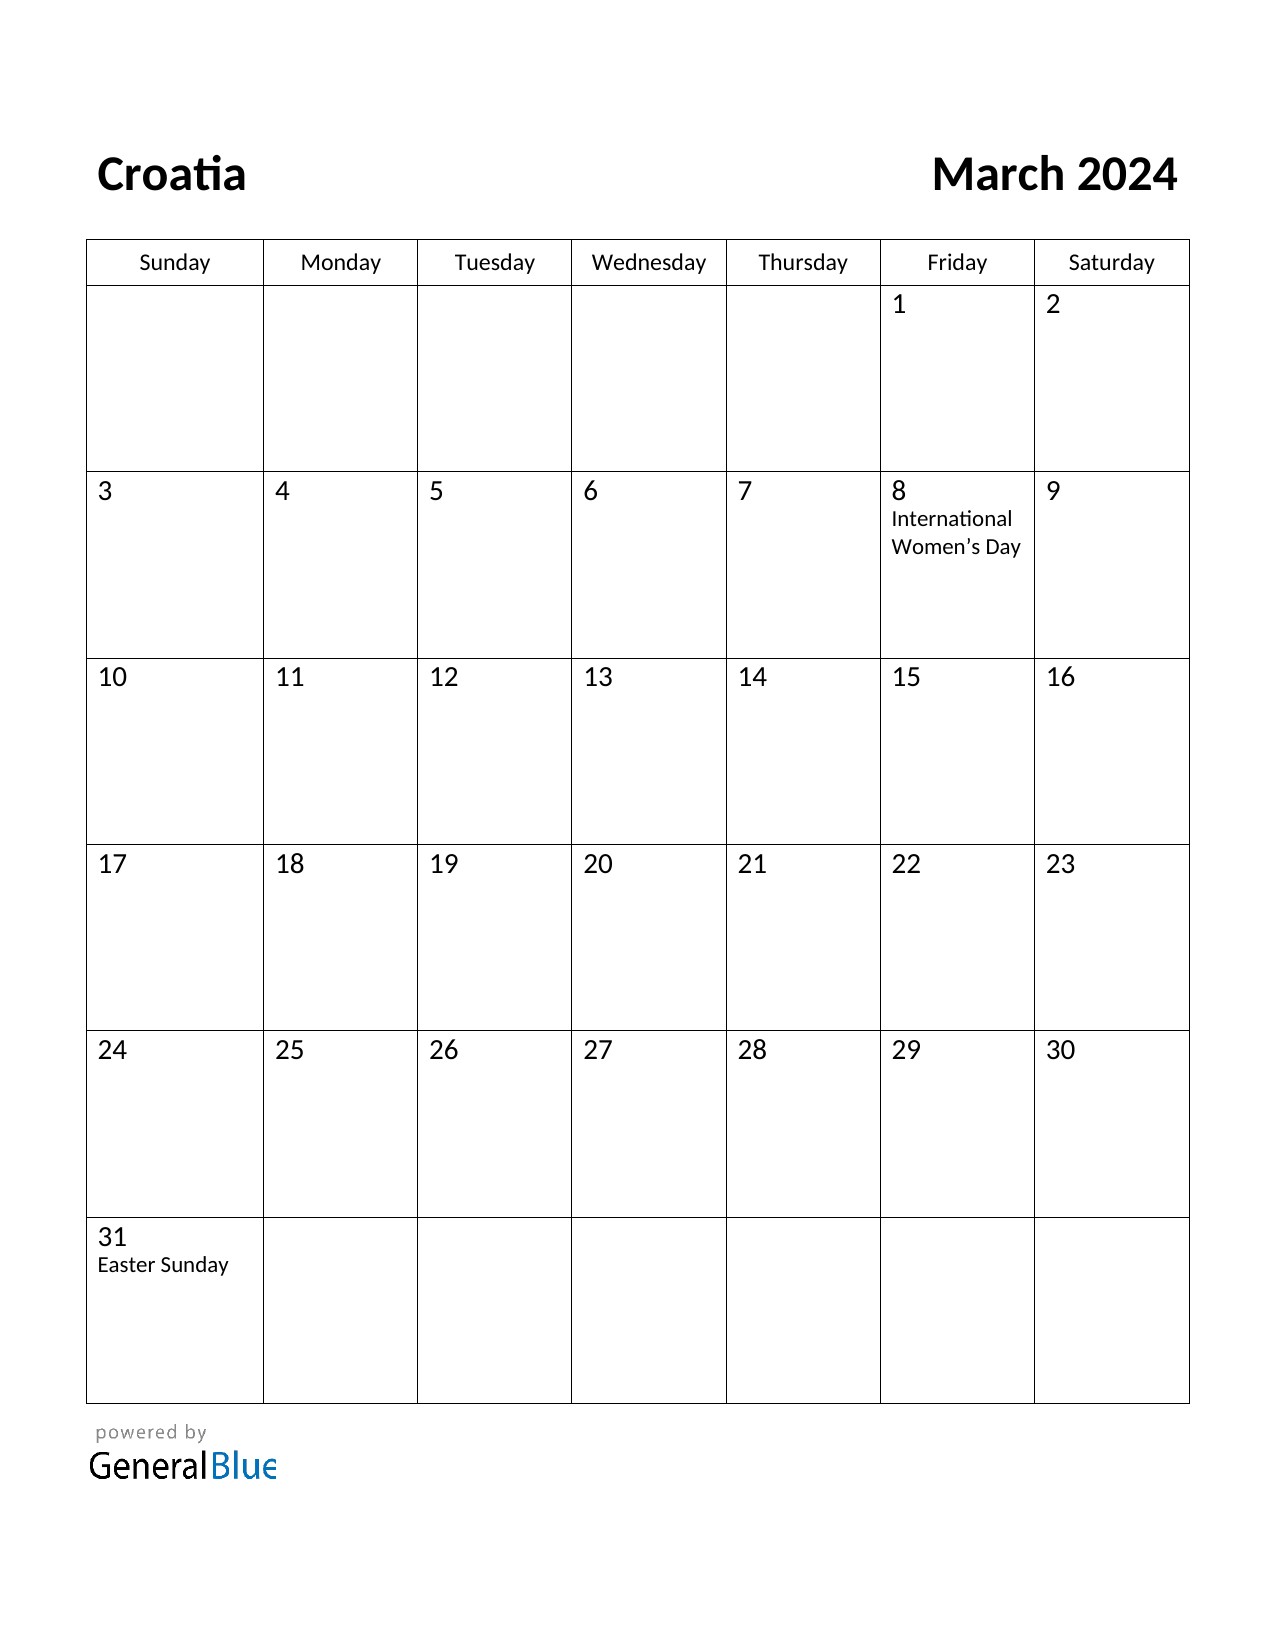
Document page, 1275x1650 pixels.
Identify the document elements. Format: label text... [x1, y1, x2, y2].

table_cell [572, 286, 726, 318]
table_cell 16 [1035, 659, 1189, 691]
table_cell [572, 1064, 726, 1217]
table_cell Saturday [1035, 240, 1189, 284]
table_cell [727, 1250, 880, 1403]
table_cell 24 [87, 1031, 263, 1064]
table_cell [572, 1250, 726, 1403]
table_cell [418, 878, 571, 1030]
table_cell 22 [881, 845, 1034, 877]
table_cell 29 [881, 1031, 1034, 1064]
table_cell 28 [727, 1031, 880, 1064]
table_cell 14 [727, 659, 880, 691]
table_cell [572, 505, 726, 657]
table_cell [881, 1250, 1034, 1403]
table_cell 20 [572, 845, 726, 877]
table_cell [418, 1064, 571, 1217]
table_cell [727, 1064, 880, 1217]
table_cell 3 [87, 472, 263, 504]
table_header Croatia [86, 105, 572, 239]
table_cell 23 [1035, 845, 1189, 877]
table_cell [881, 691, 1034, 844]
table_cell Tuesday [418, 240, 571, 284]
table_cell 5 [418, 472, 571, 504]
table_cell [1035, 318, 1189, 471]
table_cell [727, 691, 880, 844]
table_cell 25 [264, 1031, 417, 1064]
table_cell [881, 318, 1034, 471]
table_cell [264, 318, 417, 471]
table_cell 4 [264, 472, 417, 504]
table_cell [727, 318, 880, 471]
table_cell [1035, 1218, 1189, 1250]
table_cell [87, 286, 263, 318]
table_cell 27 [572, 1031, 726, 1064]
table_cell [418, 505, 571, 657]
table_cell [264, 286, 417, 318]
table_cell 18 [264, 845, 417, 877]
table_cell [727, 505, 880, 657]
table_cell 19 [418, 845, 571, 877]
table_cell 6 [572, 472, 726, 504]
table_cell [418, 1218, 571, 1250]
table_cell [264, 878, 417, 1030]
table_cell [1035, 878, 1189, 1030]
table_cell [418, 1250, 571, 1403]
table_cell Easter Sunday [87, 1250, 263, 1403]
table_cell [881, 1064, 1034, 1217]
table_cell 9 [1035, 472, 1189, 504]
picture [88, 1421, 276, 1484]
table_cell [87, 505, 263, 657]
table_cell International Women’s Day [881, 505, 1034, 657]
table_cell [727, 878, 880, 1030]
table_cell Thursday [727, 240, 880, 284]
table_cell [264, 1064, 417, 1217]
table_header March 2024 [572, 105, 1189, 239]
table_cell 8 [881, 472, 1034, 504]
table_cell [881, 1218, 1034, 1250]
table_cell [572, 1218, 726, 1250]
table_cell 11 [264, 659, 417, 691]
table_cell 17 [87, 845, 263, 877]
table_cell [418, 691, 571, 844]
table_cell [264, 505, 417, 657]
table_cell [881, 878, 1034, 1030]
table_cell 21 [727, 845, 880, 877]
table_cell [418, 286, 571, 318]
table_cell [87, 878, 263, 1030]
table_cell 10 [87, 659, 263, 691]
table_cell 30 [1035, 1031, 1189, 1064]
table_cell 26 [418, 1031, 571, 1064]
table_cell 12 [418, 659, 571, 691]
table_cell [418, 318, 571, 471]
table_cell 13 [572, 659, 726, 691]
table_cell [87, 318, 263, 471]
table_cell 1 [881, 286, 1034, 318]
table_cell 15 [881, 659, 1034, 691]
table_cell [264, 1218, 417, 1250]
table_cell [1035, 505, 1189, 657]
table_cell Friday [881, 240, 1034, 284]
table_cell 31 [87, 1218, 263, 1250]
table_cell Monday [264, 240, 417, 284]
table_cell 2 [1035, 286, 1189, 318]
table_cell [264, 691, 417, 844]
table_cell [1035, 691, 1189, 844]
table_cell [87, 691, 263, 844]
table_cell [1035, 1064, 1189, 1217]
table_cell Sunday [87, 240, 263, 284]
table_cell [572, 691, 726, 844]
table_cell [727, 286, 880, 318]
table_cell [264, 1250, 417, 1403]
table_cell [572, 318, 726, 471]
table_cell Wednesday [572, 240, 726, 284]
table_cell [86, 1404, 1189, 1502]
table_cell [1035, 1250, 1189, 1403]
table_cell [87, 1064, 263, 1217]
table_cell [727, 1218, 880, 1250]
table_cell [572, 878, 726, 1030]
table_cell 7 [727, 472, 880, 504]
